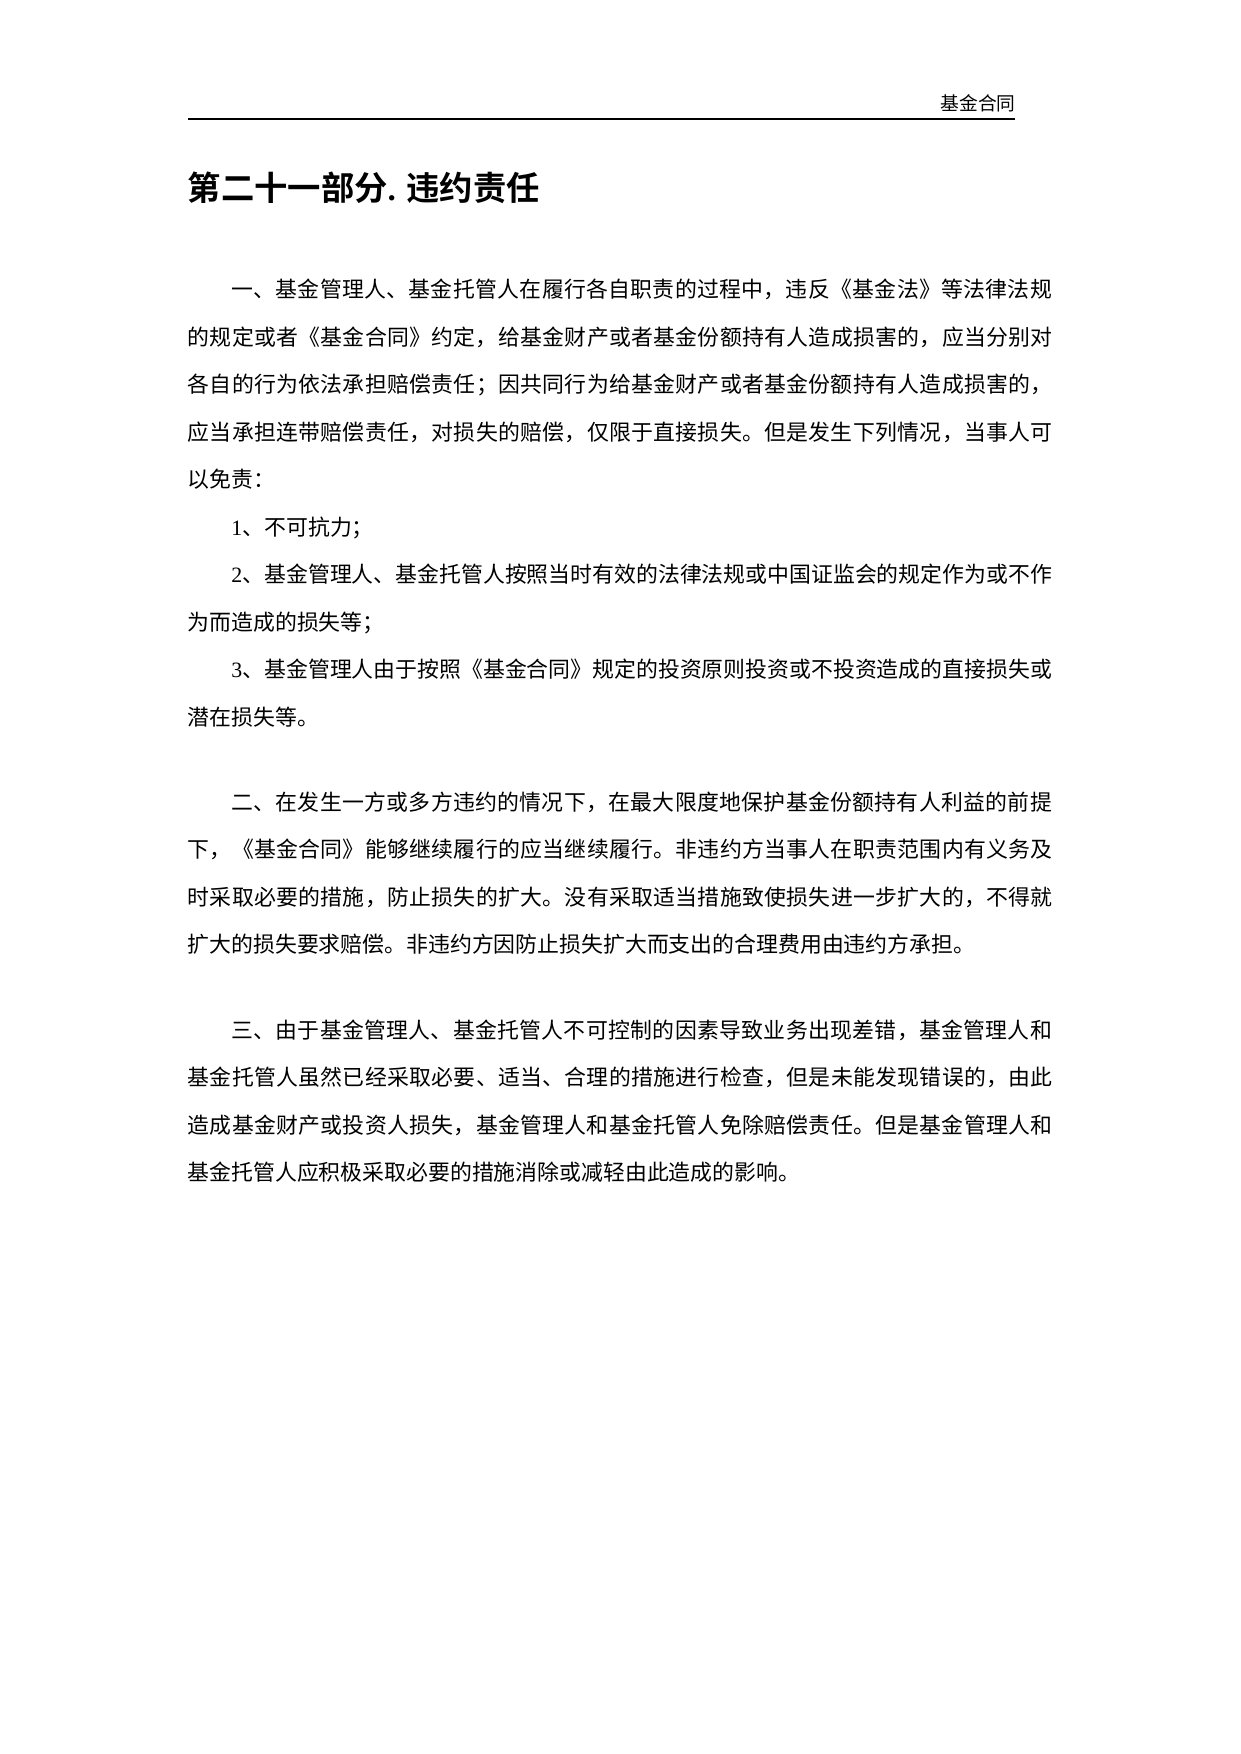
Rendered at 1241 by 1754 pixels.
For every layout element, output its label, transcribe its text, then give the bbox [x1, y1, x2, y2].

text 1、不可抗力； [187, 509, 1053, 541]
text 一、基金管理人、基金托管人在履行各自职责的过程中，违反《基金法》等法律法规的规定或者《基金合同》约定，给基金财产或者基金份额持有人造成损害的，应当分别对各自的行为依法承担赔偿责任；因共同行为给基金财产或者基金份额持有人造成损害的，应当承担连带赔偿责任，对损失的赔偿，仅限于直接损失。但是发生下列情况，当事人可以免责： [187, 272, 1053, 494]
subtitle 违约责任 [187, 162, 1053, 210]
text 3、基金管理人由于按照《基金合同》规定的投资原则投资或不投资造成的直接损失或潜在损失等。 [187, 652, 1053, 731]
text 二、在发生一方或多方违约的情况下，在最大限度地保护基金份额持有人利益的前提下，《基金合同》能够继续履行的应当继续履行。非违约方当事人在职责范围内有义务及时采取必要的措施，防止损失的扩大。没有采取适当措施致使损失进一步扩大的，不得就扩大的损失要求赔偿。非违约方因防止损失扩大而支出的合理费用由违约方承担。 [187, 785, 1053, 959]
text 2、基金管理人、基金托管人按照当时有效的法律法规或中国证监会的规定作为或不作为而造成的损失等； [187, 557, 1053, 636]
text 三、由于基金管理人、基金托管人不可控制的因素导致业务出现差错，基金管理人和基金托管人虽然已经采取必要、适当、合理的措施进行检查，但是未能发现错误的，由此造成基金财产或投资人损失，基金管理人和基金托管人免除赔偿责任。但是基金管理人和基金托管人应积极采取必要的措施消除或减轻由此造成的影响。 [187, 1013, 1053, 1187]
